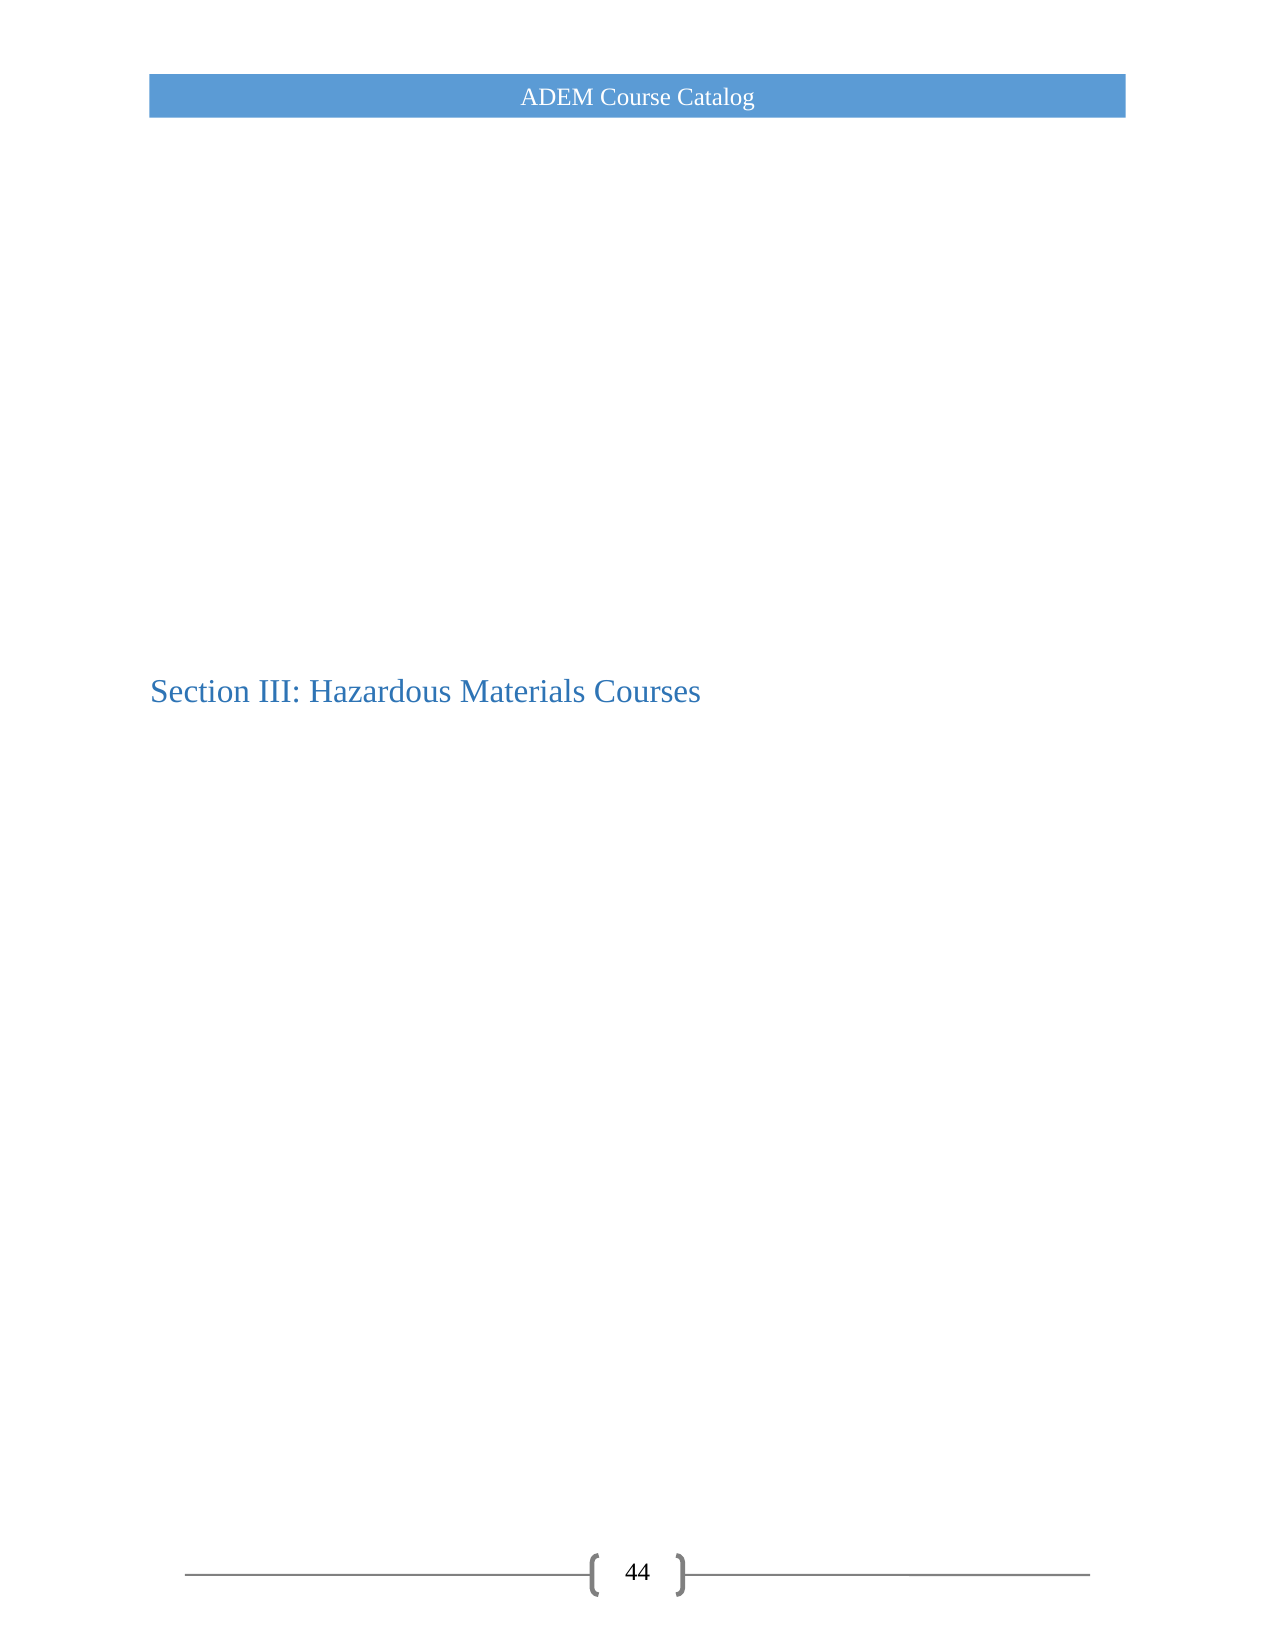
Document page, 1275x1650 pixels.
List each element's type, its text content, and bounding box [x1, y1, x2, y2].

subtitle Section III: Hazardous Materials Courses [150, 672, 1125, 710]
